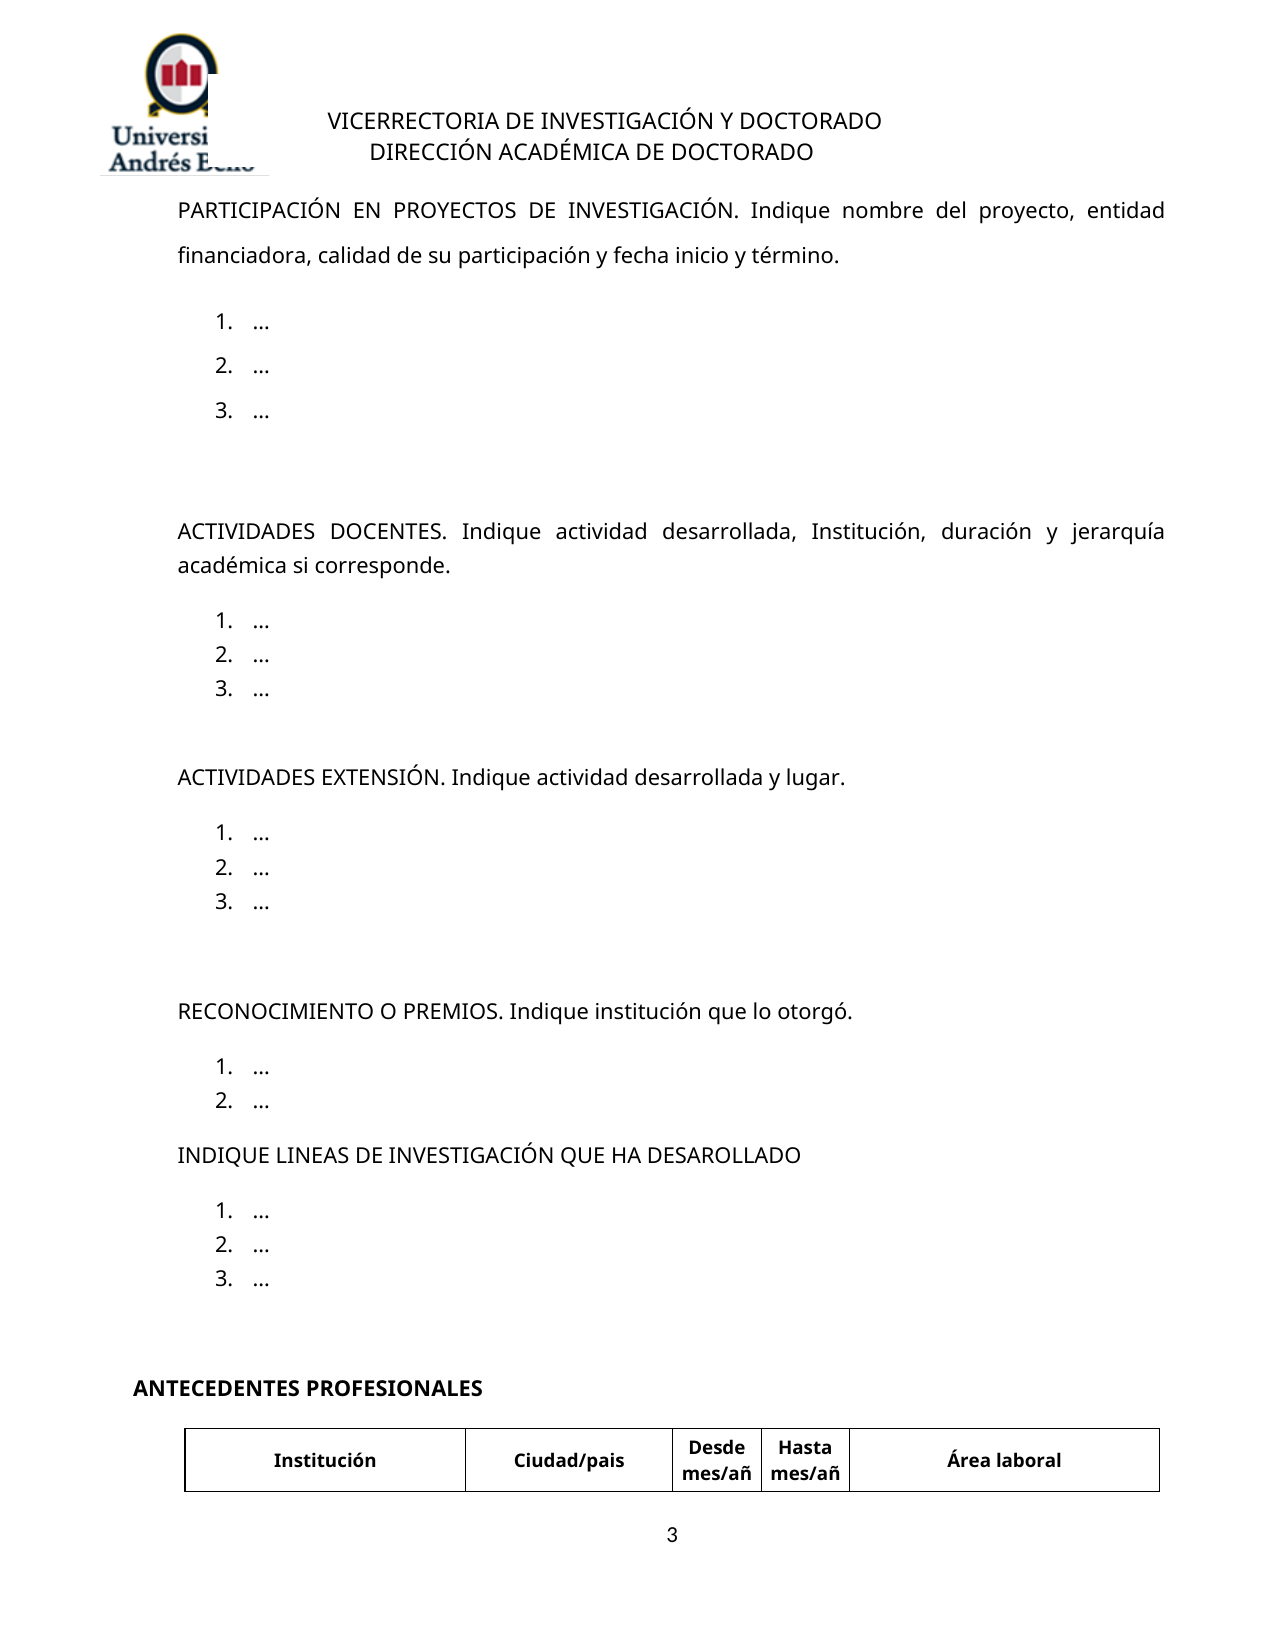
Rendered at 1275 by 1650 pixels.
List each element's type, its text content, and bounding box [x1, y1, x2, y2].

picture [100, 32, 270, 177]
text PARTICIPACIÓN EN PROYECTOS DE INVESTIGACIÓN. Indique nombre del proyecto, entidad financiadora, calidad de su participación y fecha inicio y término. [177, 196, 1167, 270]
list … [215, 817, 1167, 847]
list … [215, 350, 1167, 380]
list … [215, 886, 1167, 915]
text ACTIVIDADES DOCENTES. Indique actividad desarrollada, Institución, duración y jerarquía académica si corresponde. [177, 516, 1167, 579]
list … [215, 395, 1167, 425]
list … [215, 1195, 1167, 1224]
list … [215, 605, 1167, 634]
table_header Ciudad/pais [466, 1429, 672, 1491]
list … [215, 851, 1167, 881]
list … [215, 1085, 1167, 1114]
list … [215, 1051, 1167, 1080]
table_header Área laboral [850, 1429, 1159, 1491]
text RECONOCIMIENTO O PREMIOS. Indique institución que lo otorgó. [177, 996, 1167, 1025]
list … [215, 306, 1167, 336]
table_header Desde mes/año [673, 1429, 761, 1491]
table_header Hasta mes/año [762, 1429, 849, 1491]
text INDIQUE LINEAS DE INVESTIGACIÓN QUE HA DESAROLLADO [177, 1140, 1167, 1169]
text ANTECEDENTES PROFESIONALES [133, 1373, 1167, 1403]
list … [215, 639, 1167, 669]
list … [215, 1263, 1167, 1293]
table_header Institución [186, 1429, 465, 1491]
list … [215, 1229, 1167, 1259]
list … [215, 673, 1167, 703]
text ACTIVIDADES EXTENSIÓN. Indique actividad desarrollada y lugar. [177, 762, 1167, 792]
